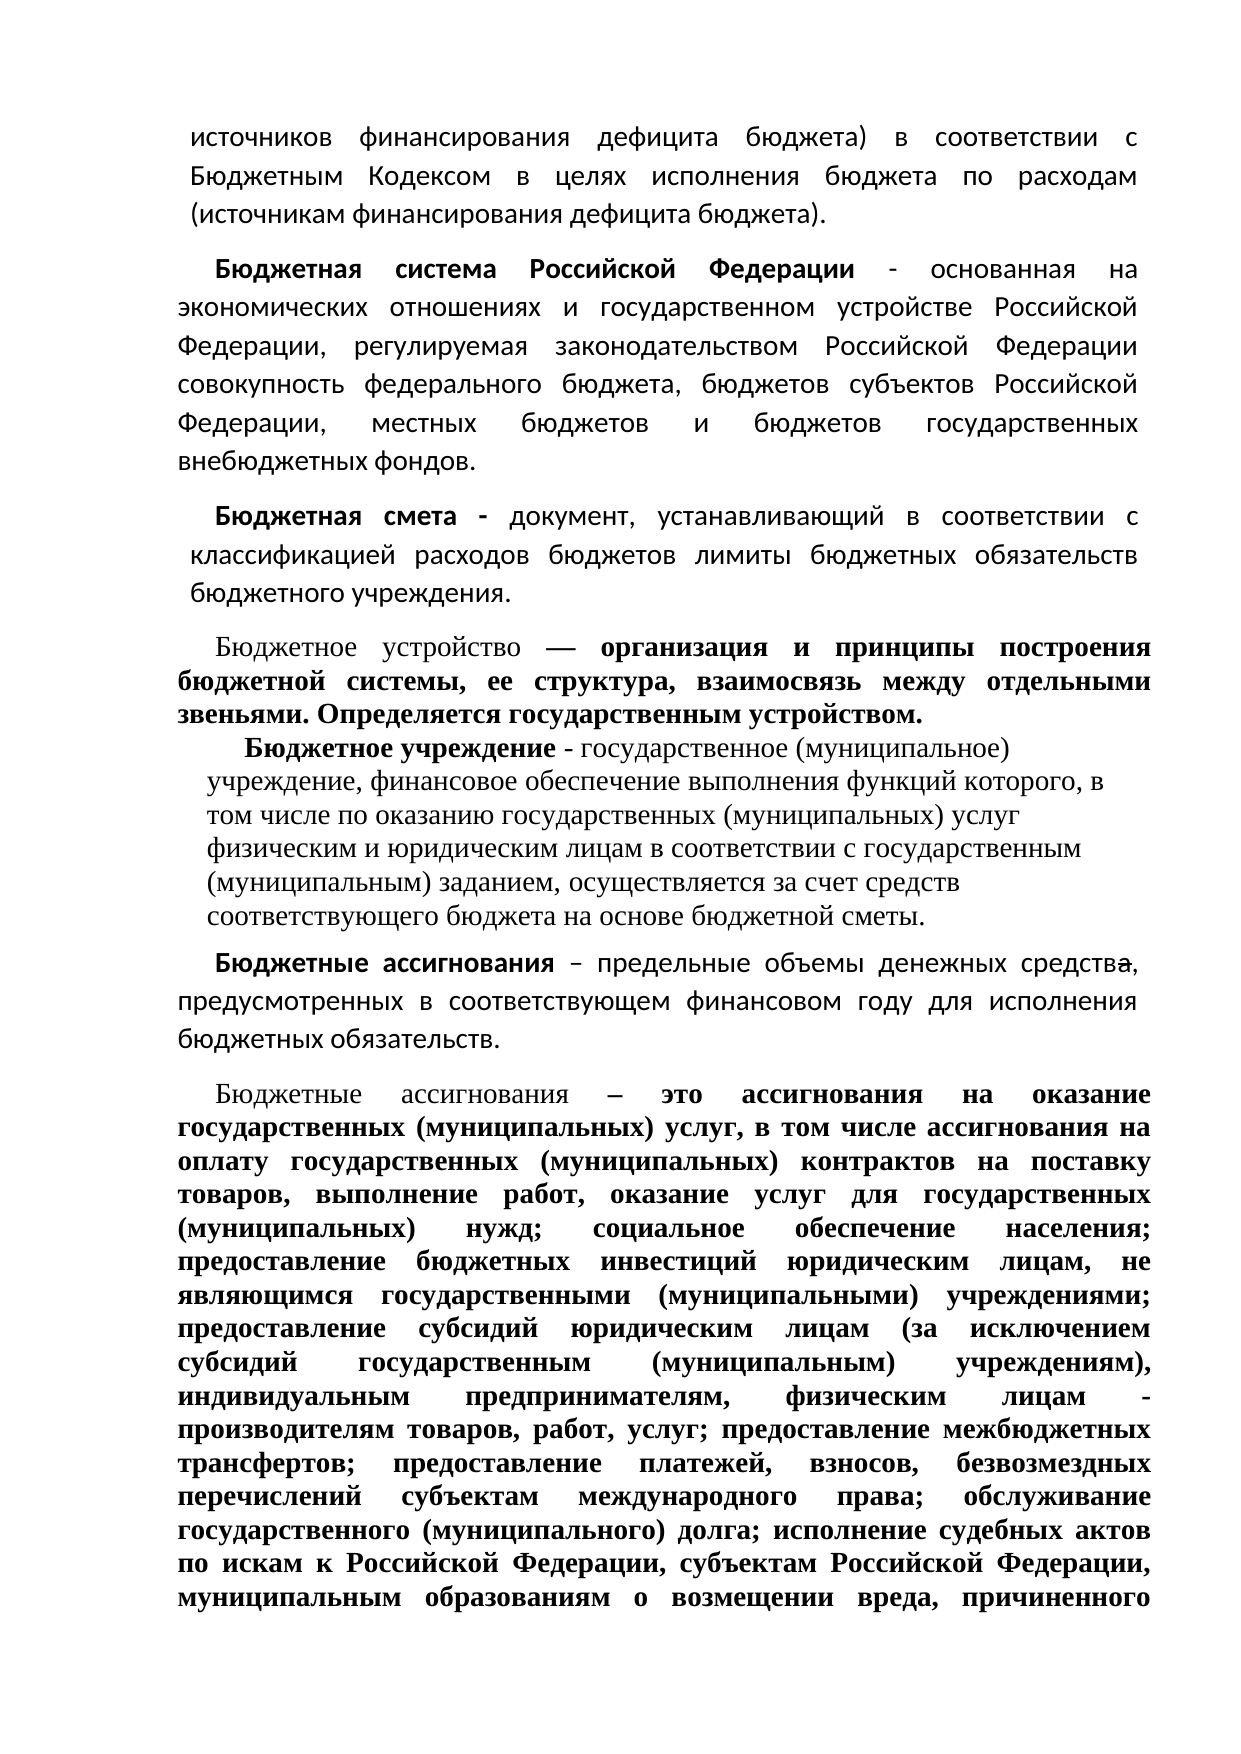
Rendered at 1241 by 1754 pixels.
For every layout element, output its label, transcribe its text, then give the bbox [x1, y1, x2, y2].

text Бюджетная смета - документ, устанавливающий в соответствии с классификацией расходов бюджетов лимиты бюджетных обязательств бюджетного учреждения. [190, 497, 1139, 610]
text Бюджетные ассигнования – предельные объемы денежных средства, предусмотренных в соответствующем финансовом году для исполнения бюджетных обязательств. [177, 944, 1139, 1056]
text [190, 118, 1139, 231]
text Бюджетное устройство — организация и принципы построения бюджетной системы, ее структура, взаимосвязь между отдельными звеньями. Определяется государственным устройством. [177, 629, 1152, 730]
text Бюджетная система Российской Федерации - основанная на экономических отношениях и государственном устройстве Российской Федерации, регулируемая законодательством Российской Федерации совокупность федерального бюджета, бюджетов субъектов Российской Федерации, местных бюджетов и бюджетов государственных внебюджетных фондов. [177, 250, 1139, 478]
text Бюджетное учреждение - государственное (муниципальное) учреждение, финансовое обеспечение выполнения функций которого, в том числе по оказанию государственных (муниципальных) услуг физическим и юридическим лицам в соответствии с государственным (муниципальным) заданием, осуществляется за счет средств соответствующего бюджета на основе бюджетной сметы. [207, 730, 1139, 931]
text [177, 1076, 1152, 1612]
